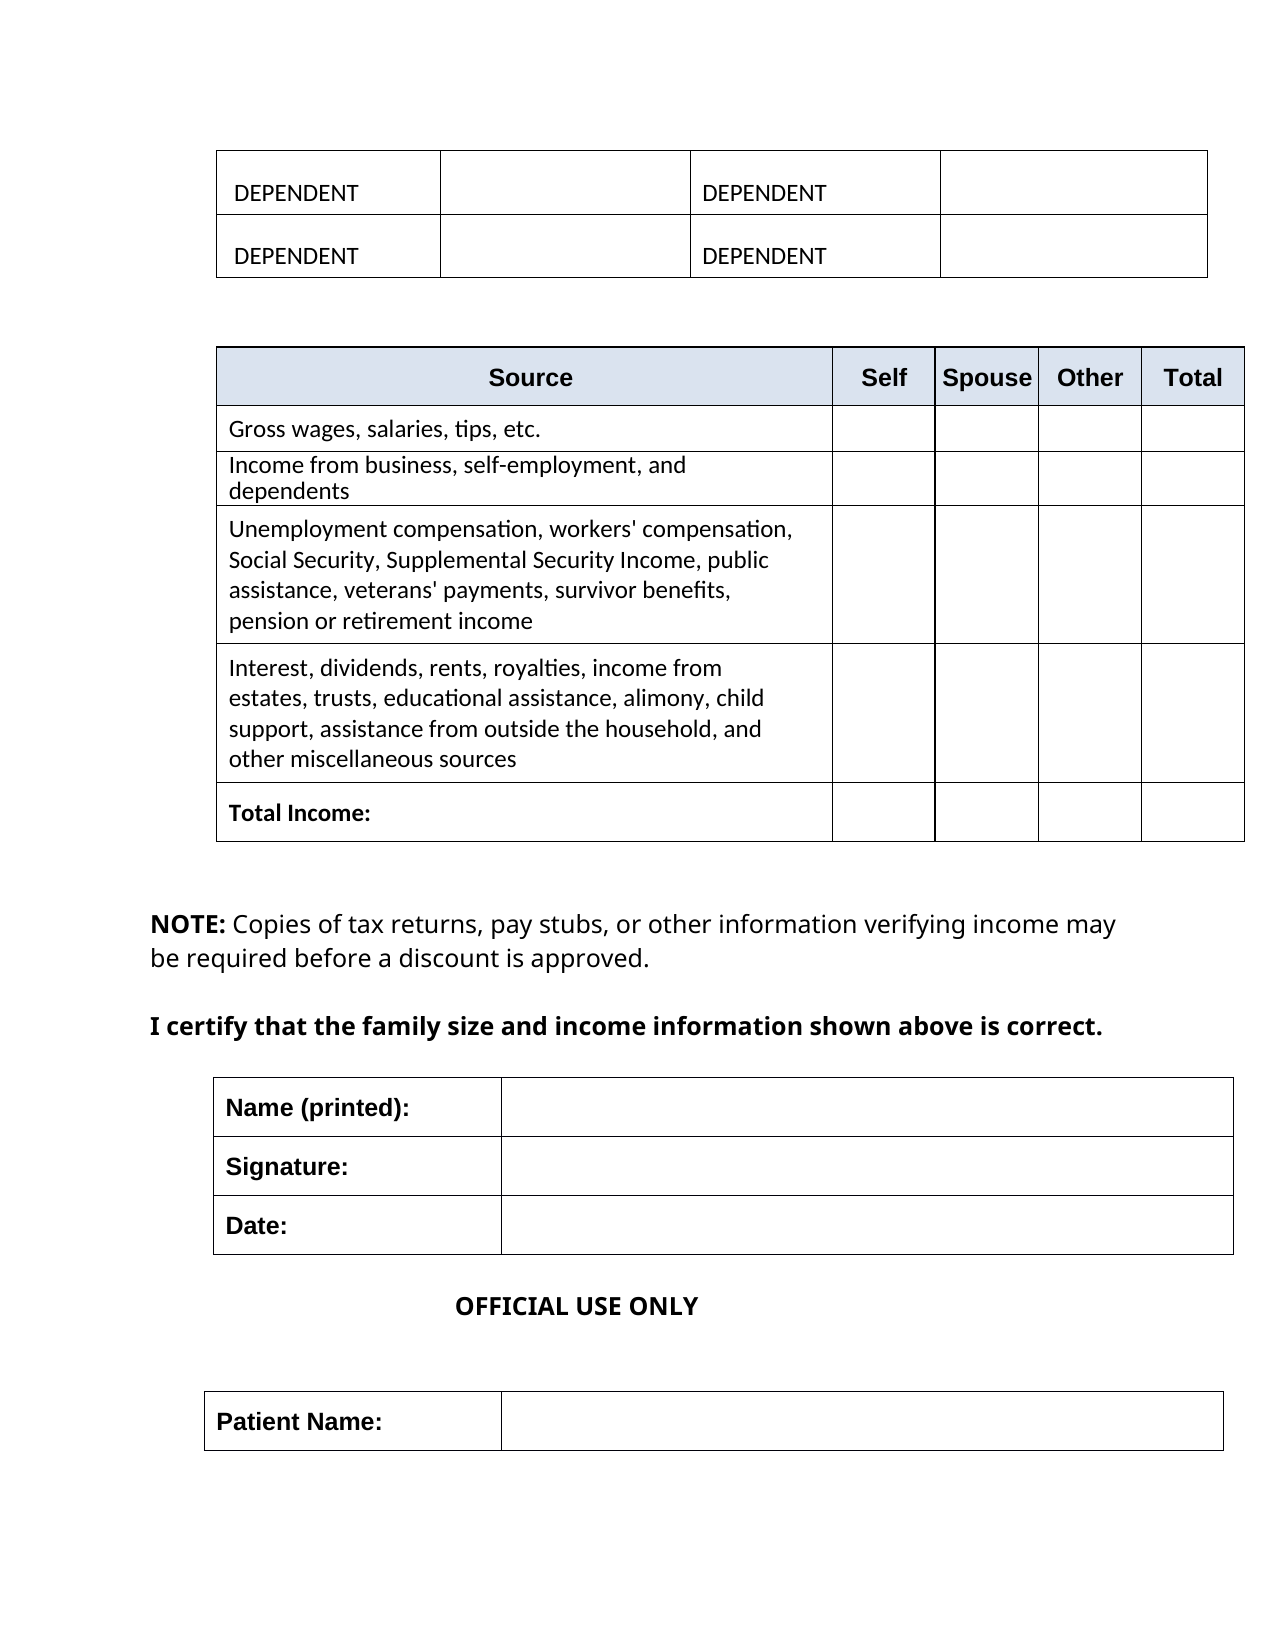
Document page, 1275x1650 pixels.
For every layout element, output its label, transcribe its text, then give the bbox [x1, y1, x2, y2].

table_cell DEPENDENT [691, 215, 940, 277]
table_cell Signature: [214, 1137, 501, 1195]
table_cell DEPENDENT [217, 215, 440, 277]
table_cell [936, 452, 1038, 505]
table_cell Interest, dividends, rents, royalties, income from estates, trusts, educational assistance, alimony, child support, assistance from outside the household, and other miscellaneous sources [217, 644, 832, 782]
table_cell [833, 506, 934, 642]
table_cell [833, 783, 934, 841]
table_cell Date: [214, 1196, 501, 1254]
table_header Other [1039, 348, 1141, 405]
table_cell Unemployment compensation, workers' compensation, Social Security, Supplemental Security Income, public assistance, veterans' payments, survivor benefits, pension or retirement income [217, 506, 832, 642]
table_cell [936, 406, 1038, 451]
table_header Source [217, 348, 832, 405]
table_cell Gross wages, salaries, tips, etc. [217, 406, 832, 451]
table_cell [1039, 452, 1141, 505]
table_cell [1142, 644, 1244, 782]
table_cell [936, 506, 1038, 642]
text I certify that the family size and income information shown above is correct. [150, 1009, 1125, 1043]
table_cell [1039, 506, 1141, 642]
table_cell [1142, 406, 1244, 451]
text OFFICIAL USE ONLY [150, 1289, 1125, 1323]
table_header [502, 1392, 1223, 1450]
table_cell [941, 151, 1207, 214]
table_header Spouse [936, 348, 1038, 405]
table_cell [936, 644, 1038, 782]
table_cell [1039, 406, 1141, 451]
table_header Total [1142, 348, 1244, 405]
table_cell [502, 1137, 1233, 1195]
table_cell [1142, 452, 1244, 505]
table_cell [941, 215, 1207, 277]
table_cell Income from business, self-employment, and dependents [217, 452, 832, 505]
table_cell [1142, 783, 1244, 841]
table_cell [936, 783, 1038, 841]
table_header [502, 1078, 1233, 1136]
table_cell [441, 215, 690, 277]
table_cell [441, 151, 690, 214]
table_cell [1039, 644, 1141, 782]
text NOTE: Copies of tax returns, pay stubs, or other information verifying income may be required before a discount is approved. [150, 907, 1125, 975]
table_header Self [833, 348, 934, 405]
table_cell [833, 406, 934, 451]
table_cell [833, 644, 934, 782]
table_cell [833, 452, 934, 505]
table_header Patient Name: [205, 1392, 501, 1450]
table_cell [1039, 783, 1141, 841]
table_cell Total Income: [217, 783, 832, 841]
table_cell [502, 1196, 1233, 1254]
table_header Name (printed): [214, 1078, 501, 1136]
table_cell DEPENDENT [217, 151, 440, 214]
table_cell DEPENDENT [691, 151, 940, 214]
table_cell [1142, 506, 1244, 642]
